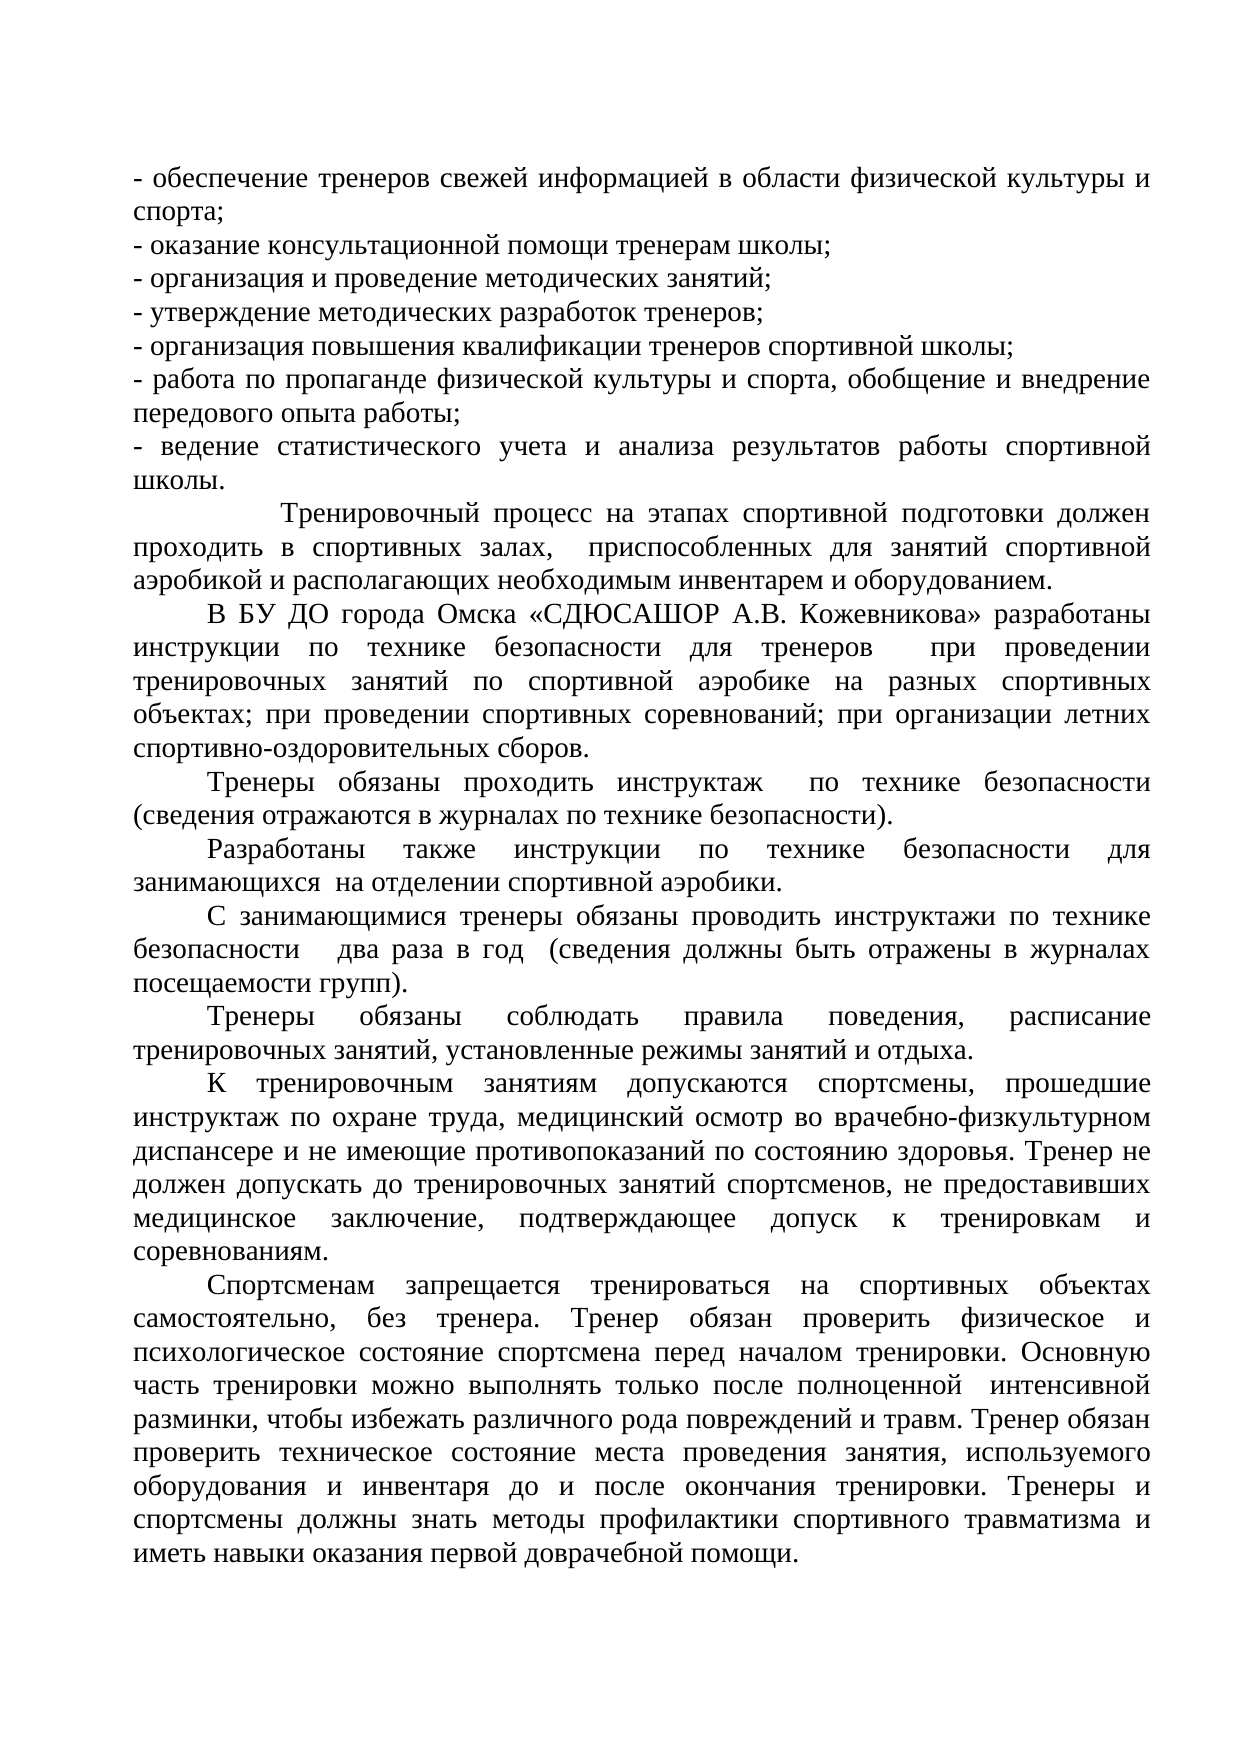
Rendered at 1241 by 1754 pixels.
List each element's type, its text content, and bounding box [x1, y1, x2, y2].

text Спортсменам запрещается тренироваться на спортивных объектах самостоятельно, без тренера. Тренер обязан проверить физическое и психологическое состояние спортсмена перед началом тренировки. Основную часть тренировки можно выполнять только после полноценной интенсивной разминки, чтобы избежать различного рода повреждений и травм. Тренер обязан проверить техническое состояние места проведения занятия, используемого оборудования и инвентаря до и после окончания тренировки. Тренеры и спортсмены должны знать методы профилактики спортивного травматизма и иметь навыки оказания первой доврачебной помощи. [133, 1267, 1152, 1569]
text - работа по пропаганде физической культуры и спорта, обобщение и внедрение передового опыта работы; [133, 361, 1152, 428]
text Тренеры обязаны соблюдать правила поведения, расписание тренировочных занятий, установленные режимы занятий и отдыха. [133, 998, 1152, 1066]
text - оказание консультационной помощи тренерам школы; [133, 227, 1152, 261]
text - обеспечение тренеров свежей информацией в области физической культуры и спорта; [133, 160, 1152, 227]
text К тренировочным занятиям допускаются спортсмены, прошедшие инструктаж по охране труда, медицинский осмотр во врачебно-физкультурном диспансере и не имеющие противопоказаний по состоянию здоровья. Тренер не должен допускать до тренировочных занятий спортсменов, не предоставивших медицинское заключение, подтверждающее допуск к тренировкам и соревнованиям. [133, 1066, 1152, 1267]
text - ведение статистического учета и анализа результатов работы спортивной школы. [133, 428, 1152, 495]
text - организация повышения квалификации тренеров спортивной школы; [133, 328, 1152, 361]
text - организация и проведение методических занятий; [133, 261, 1152, 294]
text С занимающимися тренеры обязаны проводить инструктажи по технике безопасности два раза в год (сведения должны быть отражены в журналах посещаемости групп). [133, 898, 1152, 998]
text - утверждение методических разработок тренеров; [133, 294, 1152, 328]
text В БУ ДО города Омска «СДЮСАШОР А.В. Кожевникова» разработаны инструкции по технике безопасности для тренеров при проведении тренировочных занятий по спортивной аэробике на разных спортивных объектах; при проведении спортивных соревнований; при организации летних спортивно-оздоровительных сборов. [133, 596, 1152, 764]
text Тренировочный процесс на этапах спортивной подготовки должен проходить в спортивных залах, приспособленных для занятий спортивной аэробикой и располагающих необходимым инвентарем и оборудованием. [133, 495, 1152, 596]
text Тренеры обязаны проходить инструктаж по технике безопасности (сведения отражаются в журналах по технике безопасности). [133, 764, 1152, 831]
text Разработаны также инструкции по технике безопасности для занимающихся на отделении спортивной аэробики. [133, 831, 1152, 898]
